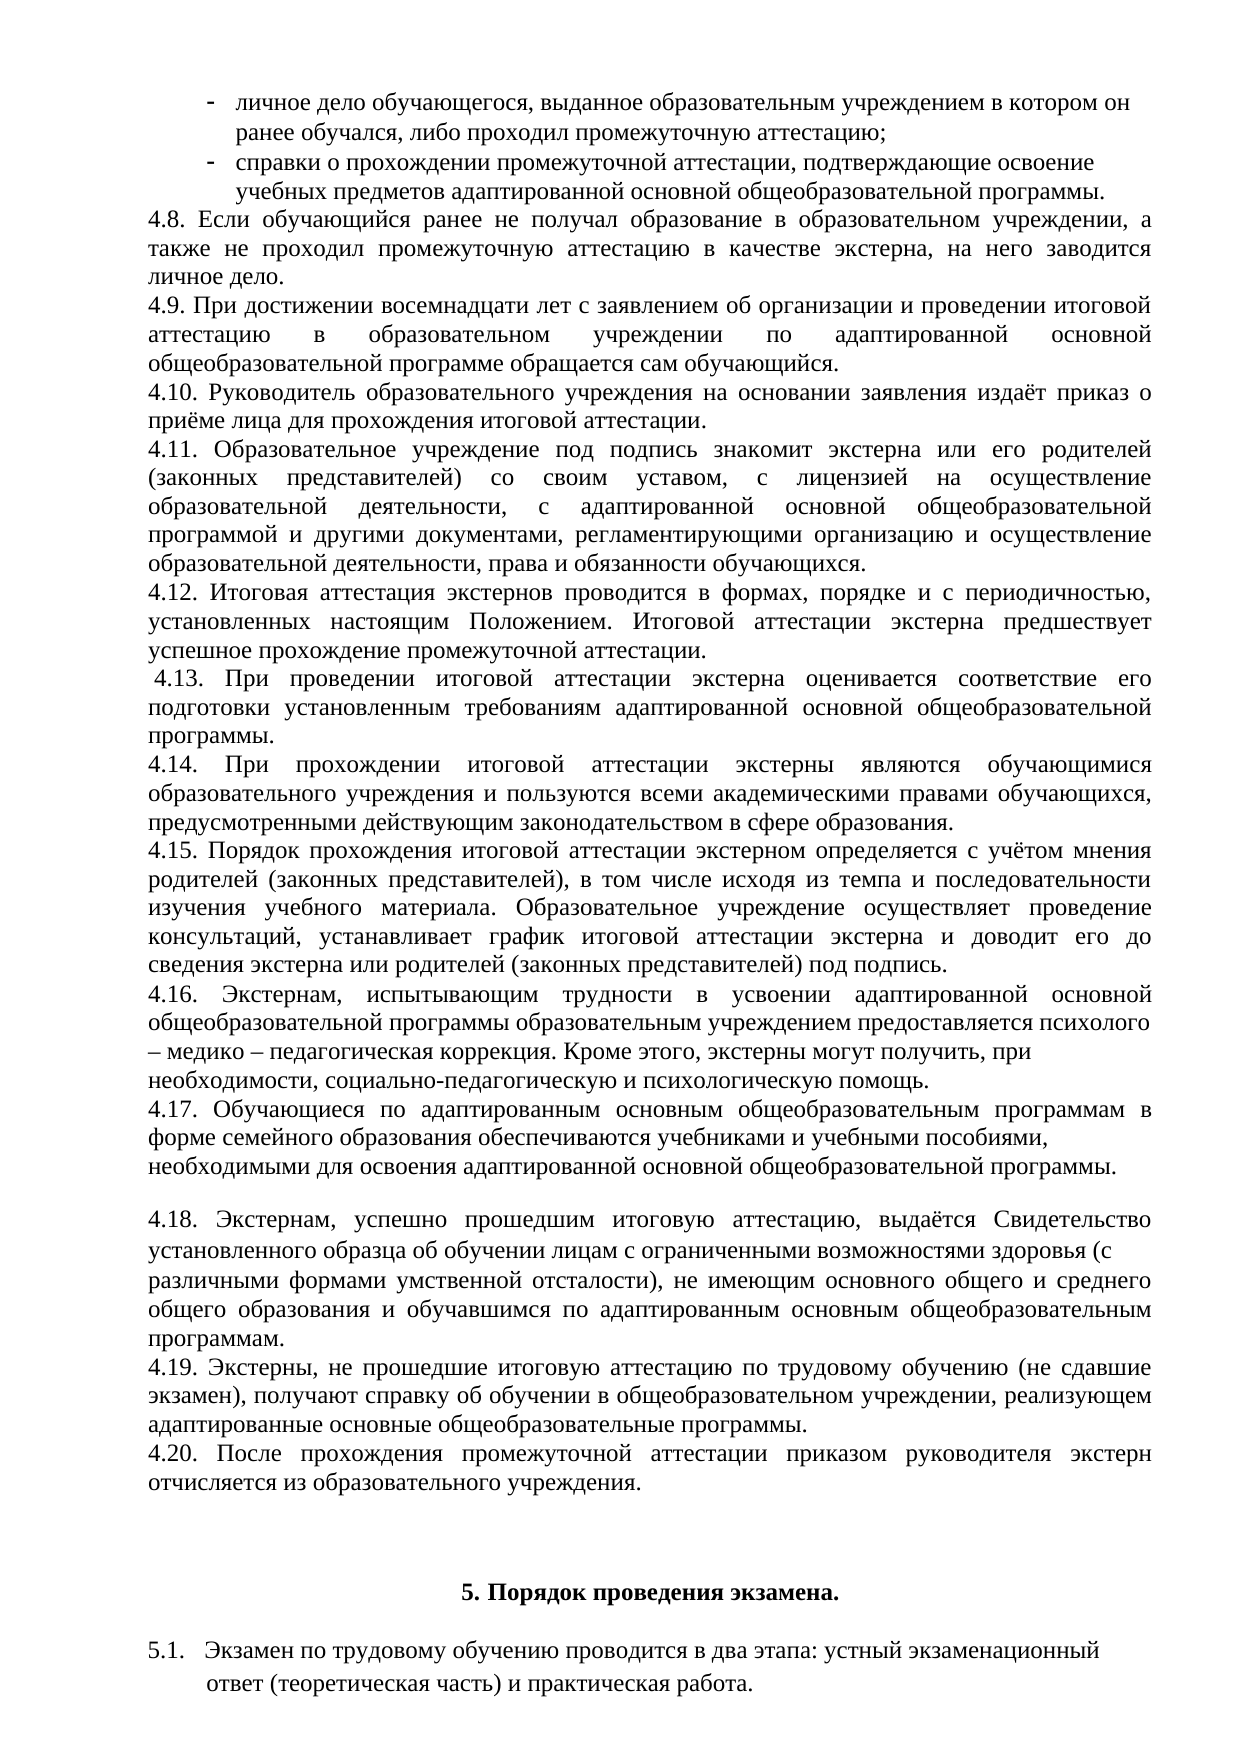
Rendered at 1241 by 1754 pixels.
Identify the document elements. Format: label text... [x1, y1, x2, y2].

text 4.12. Итоговая аттестация экстернов проводится в формах, порядке и с периодичностью, установленных настоящим Положением. Итоговой аттестации экстерна предшествует успешное прохождение промежуточной аттестации. [148, 577, 1153, 663]
list личное дело обучающегося, выданное образовательным учреждением в котором он ранее обучался, либо проходил промежуточную аттестацию; [206, 87, 1153, 146]
text 4.15. Порядок прохождения итоговой аттестации экстерном определяется с учётом мнения родителей (законных представителей), в том числе исходя из темпа и последовательности изучения учебного материала. Образовательное учреждение осуществляет проведение консультаций, устанавливает график итоговой аттестации экстерна и доводит его до сведения экстерна или родителей (законных представителей) под подпись. [148, 836, 1153, 978]
text 4.18. Экстернам, успешно прошедшим итоговую аттестацию, выдаётся Свидетельство установленного образца об обучении лицам с ограниченными возможностями здоровья (с [148, 1204, 1153, 1264]
text различными формами умственной отсталости), не имеющим основного общего и среднего общего образования и обучавшимся по адаптированным основным общеобразовательным программам. [148, 1266, 1153, 1352]
text 4.20. После прохождения промежуточной аттестации приказом руководителя экстерн отчисляется из образовательного учреждения. [148, 1438, 1153, 1496]
text 4.10. Руководитель образовательного учреждения на основании заявления издаёт приказ о приёме лица для прохождения итоговой аттестации. [148, 377, 1153, 434]
text 4.9. При достижении восемнадцати лет с заявлением об организации и проведении итоговой аттестацию в образовательном учреждении по адаптированной основной общеобразовательной программе обращается сам обучающийся. [148, 290, 1153, 377]
text 4.11. Образовательное учреждение под подпись знакомит экстерна или его родителей (законных представителей) со своим уставом, с лицензией на осуществление образовательной деятельности, с адаптированной основной общеобразовательной программой и другими документами, регламентирующими организацию и осуществление образовательной деятельности, права и обязанности обучающихся. [148, 434, 1153, 577]
text 4.8. Если обучающийся ранее не получал образование в образовательном учреждении, а также не проходил промежуточную аттестацию в качестве экстерна, на него заводится личное дело. [148, 205, 1153, 290]
list справки о прохождении промежуточной аттестации, подтверждающие освоение учебных предметов адаптированной основной общеобразовательной программы. [206, 147, 1153, 204]
text 4.16. Экстернам, испытывающим трудности в усвоении адаптированной основной общеобразовательной программы образовательным учреждением предоставляется психолого [148, 979, 1153, 1036]
text 4.17. Обучающиеся по адаптированным основным общеобразовательным программам в форме семейного образования обеспечиваются учебниками и учебными пособиями, [148, 1094, 1153, 1151]
text – медико – педагогическая коррекция. Кроме этого, экстерны могут получить, при необходимости, социально-педагогическую и психологическую помощь. [148, 1036, 1153, 1094]
text 4.14. При прохождении итоговой аттестации экстерны являются обучающимися образовательного учреждения и пользуются всеми академическими правами обучающихся, предусмотренными действующим законодательством в сфере образования. [148, 749, 1153, 836]
text необходимыми для освоения адаптированной основной общеобразовательной программы. [148, 1151, 1153, 1180]
text 4.19. Экстерны, не прошедшие итоговую аттестацию по трудовому обучению (не сдавшие экзамен), получают справку об обучении в общеобразовательном учреждении, реализующем адаптированные основные общеобразовательные программы. [148, 1352, 1153, 1438]
list Порядок проведения экзамена. [461, 1577, 1153, 1606]
text 4.13. При проведении итоговой аттестации экстерна оценивается соответствие его подготовки установленным требованиям адаптированной основной общеобразовательной программы. [148, 664, 1153, 749]
text 5.1. Экзамен по трудовому обучению проводится в два этапа: устный экзаменационный ответ (теоретическая часть) и практическая работа. [147, 1635, 1153, 1697]
